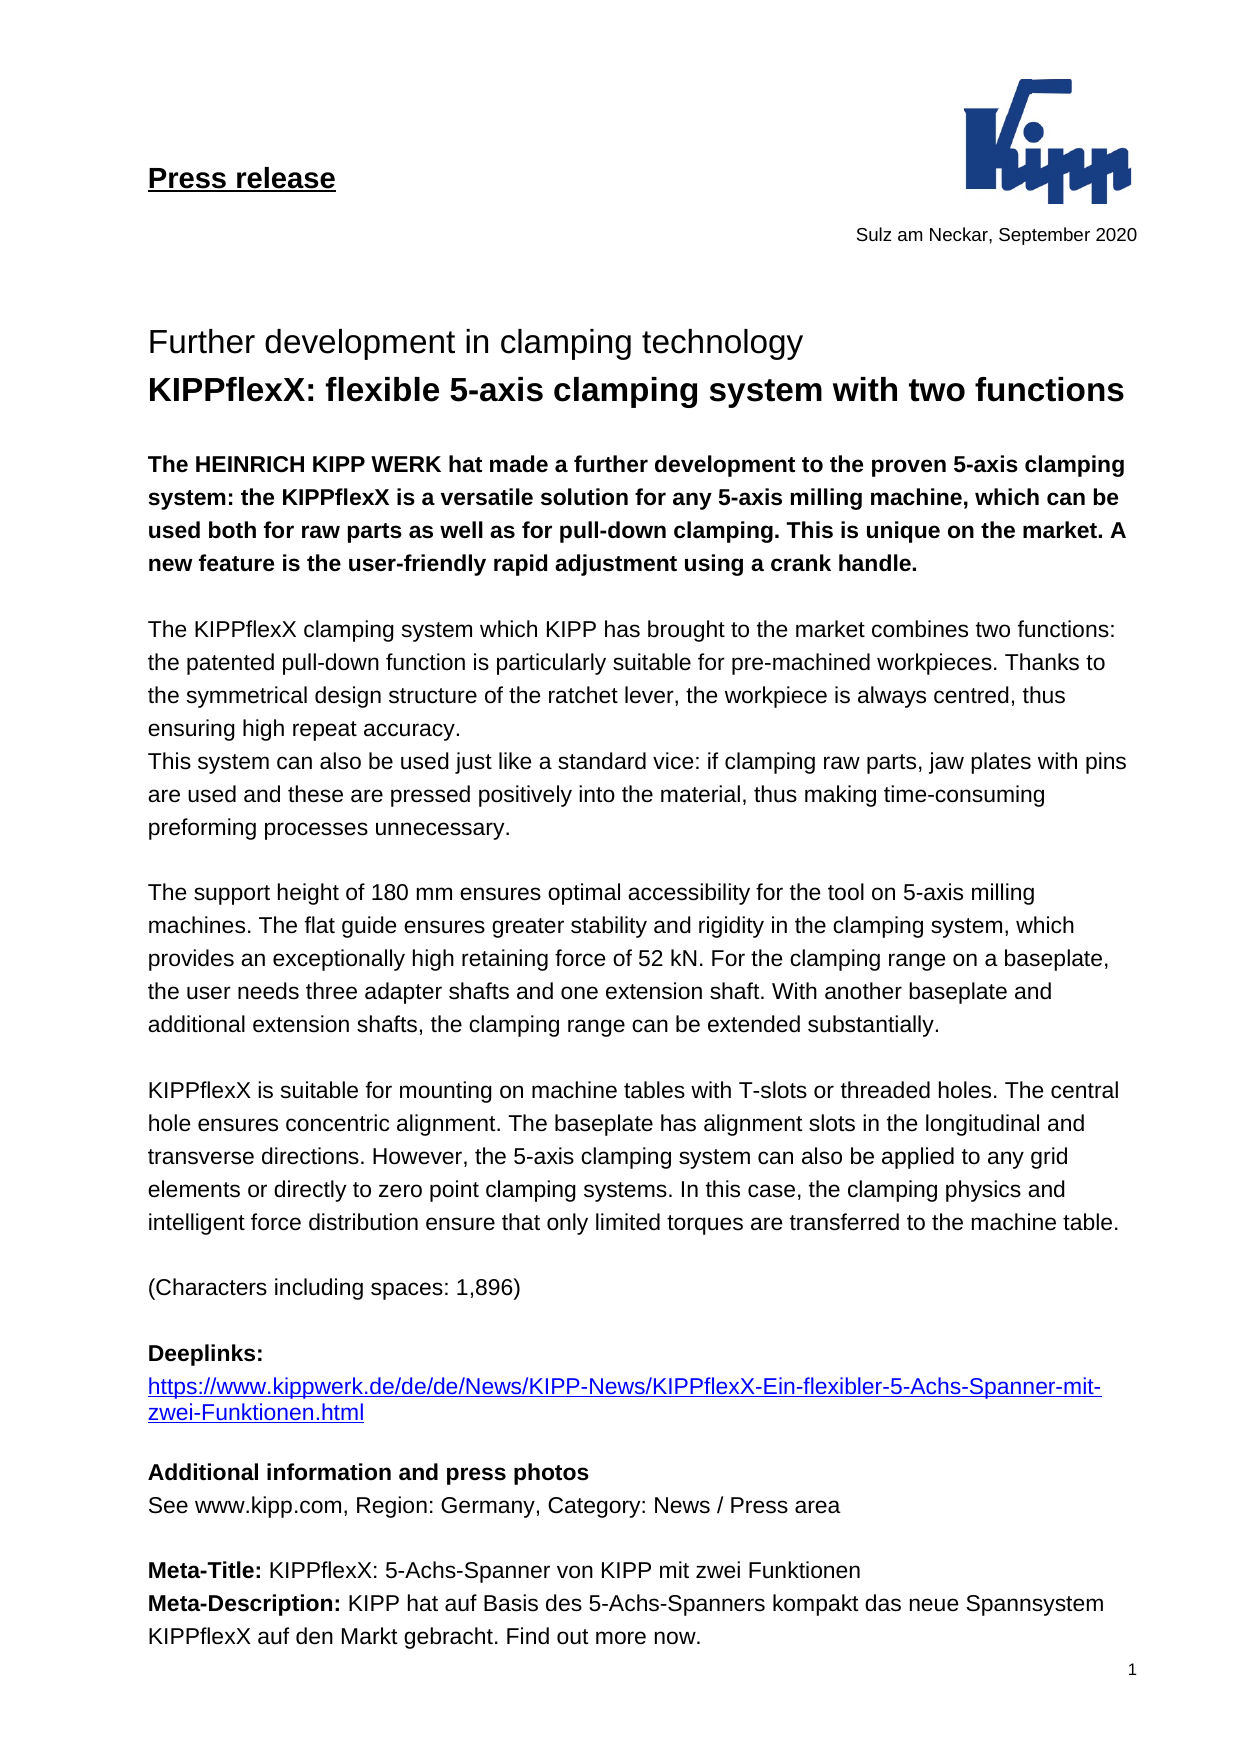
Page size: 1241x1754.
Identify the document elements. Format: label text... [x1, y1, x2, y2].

text KIPPflexX is suitable for mounting on machine tables with T-slots or threaded holes. The central hole ensures concentric alignment. The baseplate has alignment slots in the longitudinal and transverse directions. However, the 5-axis clamping system can also be applied to any grid elements or directly to zero point clamping systems. In this case, the clamping physics and intelligent force distribution ensure that only limited torques are transferred to the machine table. [148, 1077, 1137, 1235]
text Further development in clamping technology KIPPflexX: flexible 5-axis clamping system with two functions [148, 322, 1137, 409]
text This system can also be used just like a standard vice: if clamping raw parts, jaw plates with pins are used and these are pressed positively into the material, thus making time-consuming preforming processes unnecessary. The support height of 180 mm ensures optimal accessibility for the tool on 5-axis milling machines. The flat guide ensures greater stability and rigidity in the clamping system, which provides an exceptionally high retaining force of 52 kN. For the clamping range on a baseplate, the user needs three adapter shafts and one extension shaft. With another baseplate and additional extension shafts, the clamping range can be extended substantially. [148, 748, 1137, 1037]
text The HEINRICH KIPP WERK hat made a further development to the proven 5-axis clamping system: the KIPPflexX is a versatile solution for any 5-axis milling machine, which can be used both for raw parts as well as for pull-down clamping. This is unique on the market. A new feature is the user-friendly rapid adjustment using a crank handle. [148, 451, 1137, 576]
text Deeplinks: [148, 1340, 1137, 1366]
text Meta-Title: KIPPflexX: 5-Achs-Spanner von KIPP mit zwei Funktionen [148, 1557, 1137, 1584]
subtitle Sulz am Neckar, September 2020 [148, 223, 1137, 245]
text Meta-Description: KIPP hat auf Basis des 5-Achs-Spanners kompakt das neue Spannsystem KIPPflexX auf den Markt gebracht. Find out more now. [148, 1590, 1137, 1649]
text Additional information and press photos [148, 1459, 1137, 1485]
text The KIPPflexX clamping system which KIPP has brought to the market combines two functions: the patented pull-down function is particularly suitable for pre-machined workpieces. Thanks to the symmetrical design structure of the ratchet lever, the workpiece is always centred, thus ensuring high repeat accuracy. [148, 616, 1137, 741]
text https://www.kippwerk.de/de/de/News/KIPP-News/KIPPflexX-Ein-flexibler-5-Achs-Spanner-mit-zwei-Funktionen.html [148, 1373, 1137, 1426]
text (Characters including spaces: 1,896) [148, 1274, 1137, 1301]
text See www.kipp.com, Region: Germany, Category: News / Press area [148, 1492, 1137, 1518]
picture [962, 79, 1132, 202]
